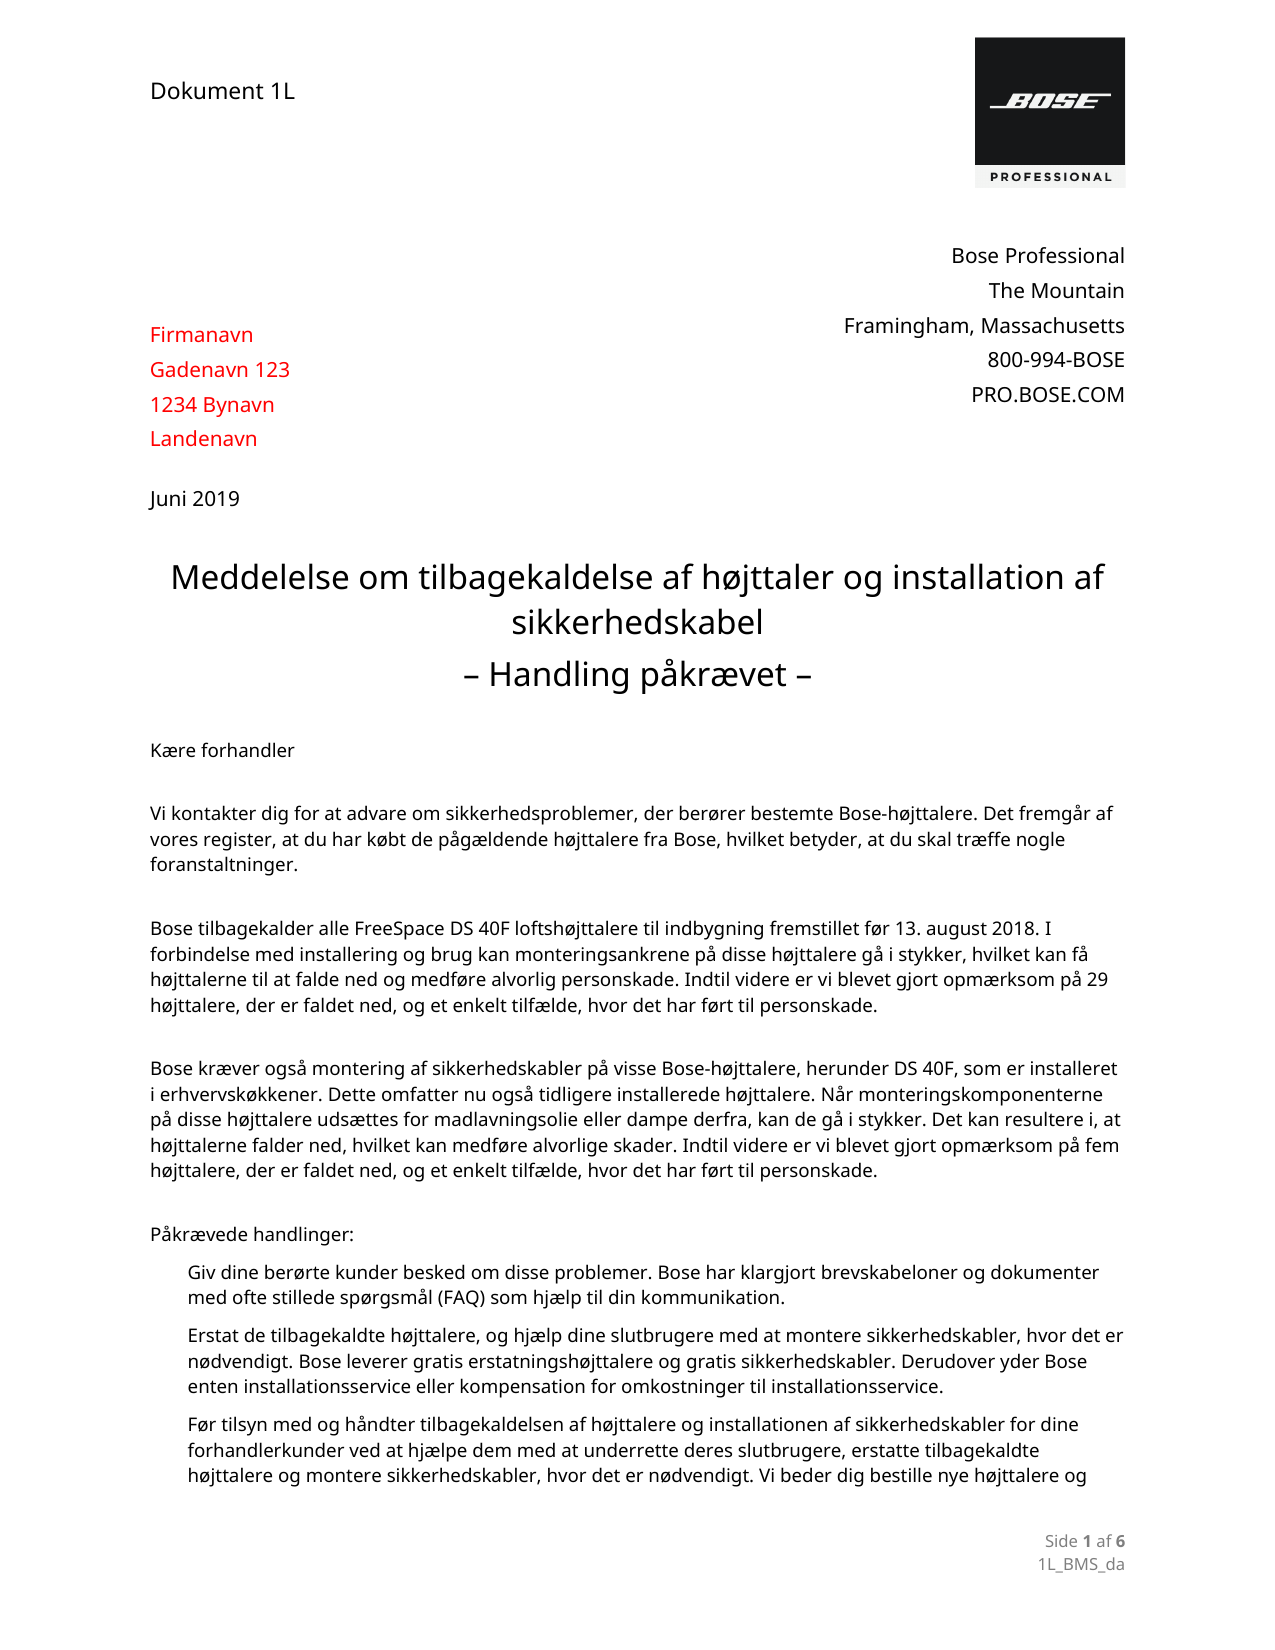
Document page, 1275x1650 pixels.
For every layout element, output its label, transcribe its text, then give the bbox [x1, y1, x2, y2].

text Bose Professional [150, 185, 1125, 270]
text Påkrævede handlinger: [150, 1221, 1125, 1247]
text PRO.BOSE.COM [150, 380, 1125, 409]
text Bose tilbagekalder alle FreeSpace DS 40F loftshøjttalere til indbygning fremstillet før 13. august 2018. I forbindelse med installering og brug kan monteringsankrene på disse højttalere gå i stykker, hvilket kan få højttalerne til at falde ned og medføre alvorlig personskade. Indtil videre er vi blevet gjort opmærksom på 29 højttalere, der er faldet ned, og et enkelt tilfælde, hvor det har ført til personskade. [150, 915, 1125, 1017]
text – Handling påkrævet – [150, 651, 1125, 696]
text 800-994-BOSE [150, 346, 1125, 374]
text Bose kræver også montering af sikkerhedskabler på visse Bose-højttalere, herunder DS 40F, som er installeret i erhvervskøkkener. Dette omfatter nu også tidligere installerede højttalere. Når monteringskomponenterne på disse højttalere udsættes for madlavningsolie eller dampe derfra, kan de gå i stykker. Det kan resultere i, at højttalerne falder ned, hvilket kan medføre alvorlige skader. Indtil videre er vi blevet gjort opmærksom på fem højttalere, der er faldet ned, og et enkelt tilfælde, hvor det har ført til personskade. [150, 1055, 1125, 1183]
text Kære forhandler [150, 737, 1125, 763]
text Meddelelse om tilbagekaldelse af højttaler og installation af sikkerhedskabel [150, 554, 1125, 644]
text The Mountain [150, 276, 1125, 305]
text Giv dine berørte kunder besked om disse problemer. Bose har klargjort brevskabeloner og dokumenter med ofte stillede spørgsmål (FAQ) som hjælp til din kommunikation. [187, 1259, 1125, 1310]
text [187, 1412, 1125, 1488]
text Vi kontakter dig for at advare om sikkerhedsproblemer, der berører bestemte Bose-højttalere. Det fremgår af vores register, at du har købt de pågældende højttalere fra Bose, hvilket betyder, at du skal træffe nogle foranstaltninger. [150, 801, 1125, 877]
text Framingham, Massachusetts [150, 311, 1125, 339]
text Juni 2019 [150, 484, 1125, 513]
text Erstat de tilbagekaldte højttalere, og hjælp dine slutbrugere med at montere sikkerhedskabler, hvor det er nødvendigt. Bose leverer gratis erstatningshøjttalere og gratis sikkerhedskabler. Derudover yder Bose enten installationsservice eller kompensation for omkostninger til installationsservice. [187, 1323, 1125, 1399]
